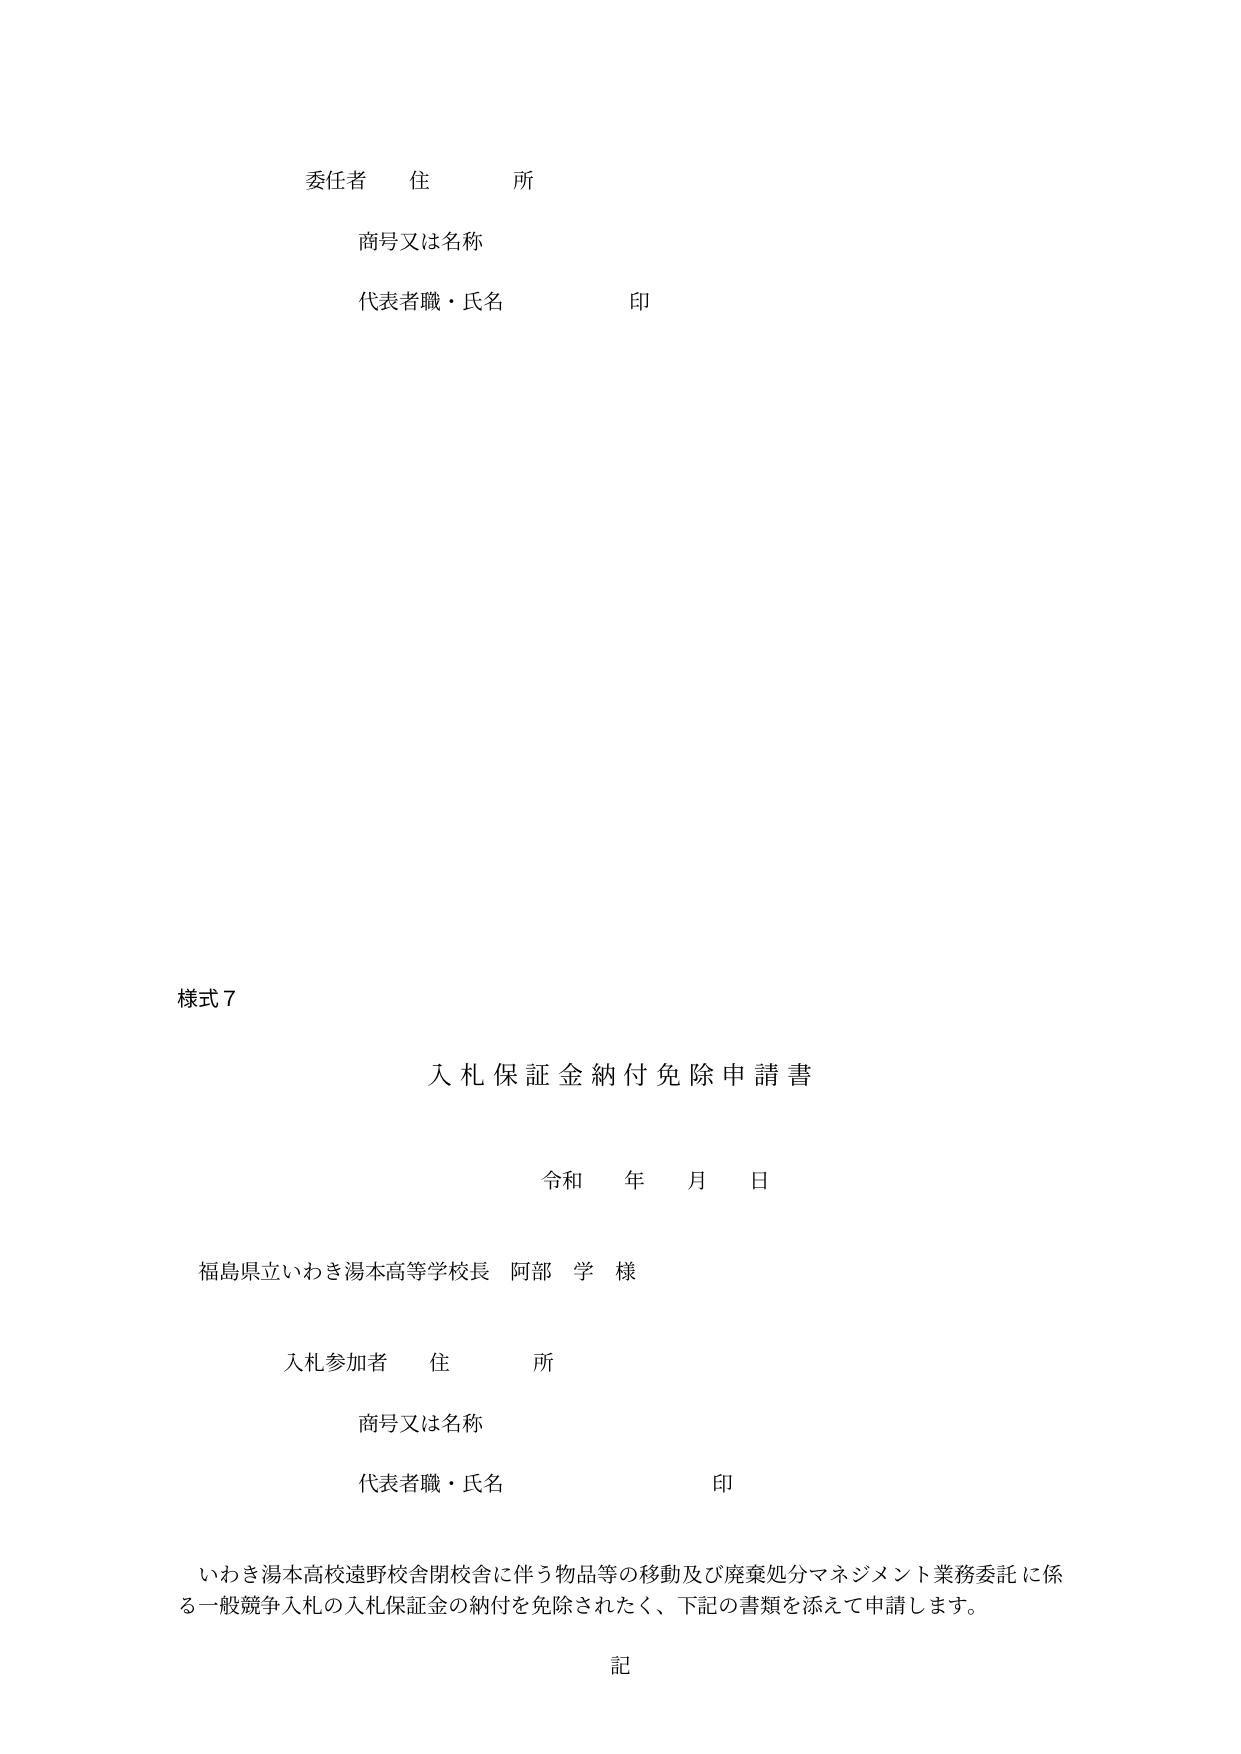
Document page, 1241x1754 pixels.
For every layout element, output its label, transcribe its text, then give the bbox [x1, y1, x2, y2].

text 委任者 住 所 [177, 164, 1063, 194]
text 入札保証金納付免除申請書 [177, 1043, 1063, 1104]
text 福島県立いわき湯本高等学校長 阿部 学 様 [177, 1256, 1063, 1286]
text 代表者職・氏名 印 [177, 286, 1063, 316]
text 令和 年 月 日 [177, 1164, 1063, 1195]
text 様式７ [177, 983, 1063, 1013]
text 商号又は名称 [177, 225, 1063, 255]
text 入札参加者 住 所 [177, 1346, 1063, 1377]
text いわき湯本高校遠野校舎閉校舎に伴う物品等の移動及び廃棄処分マネジメント業務委託に係る一般競争入札の入札保証金の納付を免除されたく、下記の書類を添えて申請します。 [177, 1559, 1063, 1619]
text 商号又は名称 [177, 1407, 1063, 1437]
text 記 [177, 1649, 1063, 1680]
text 代表者職・氏名 印 [177, 1468, 1063, 1498]
